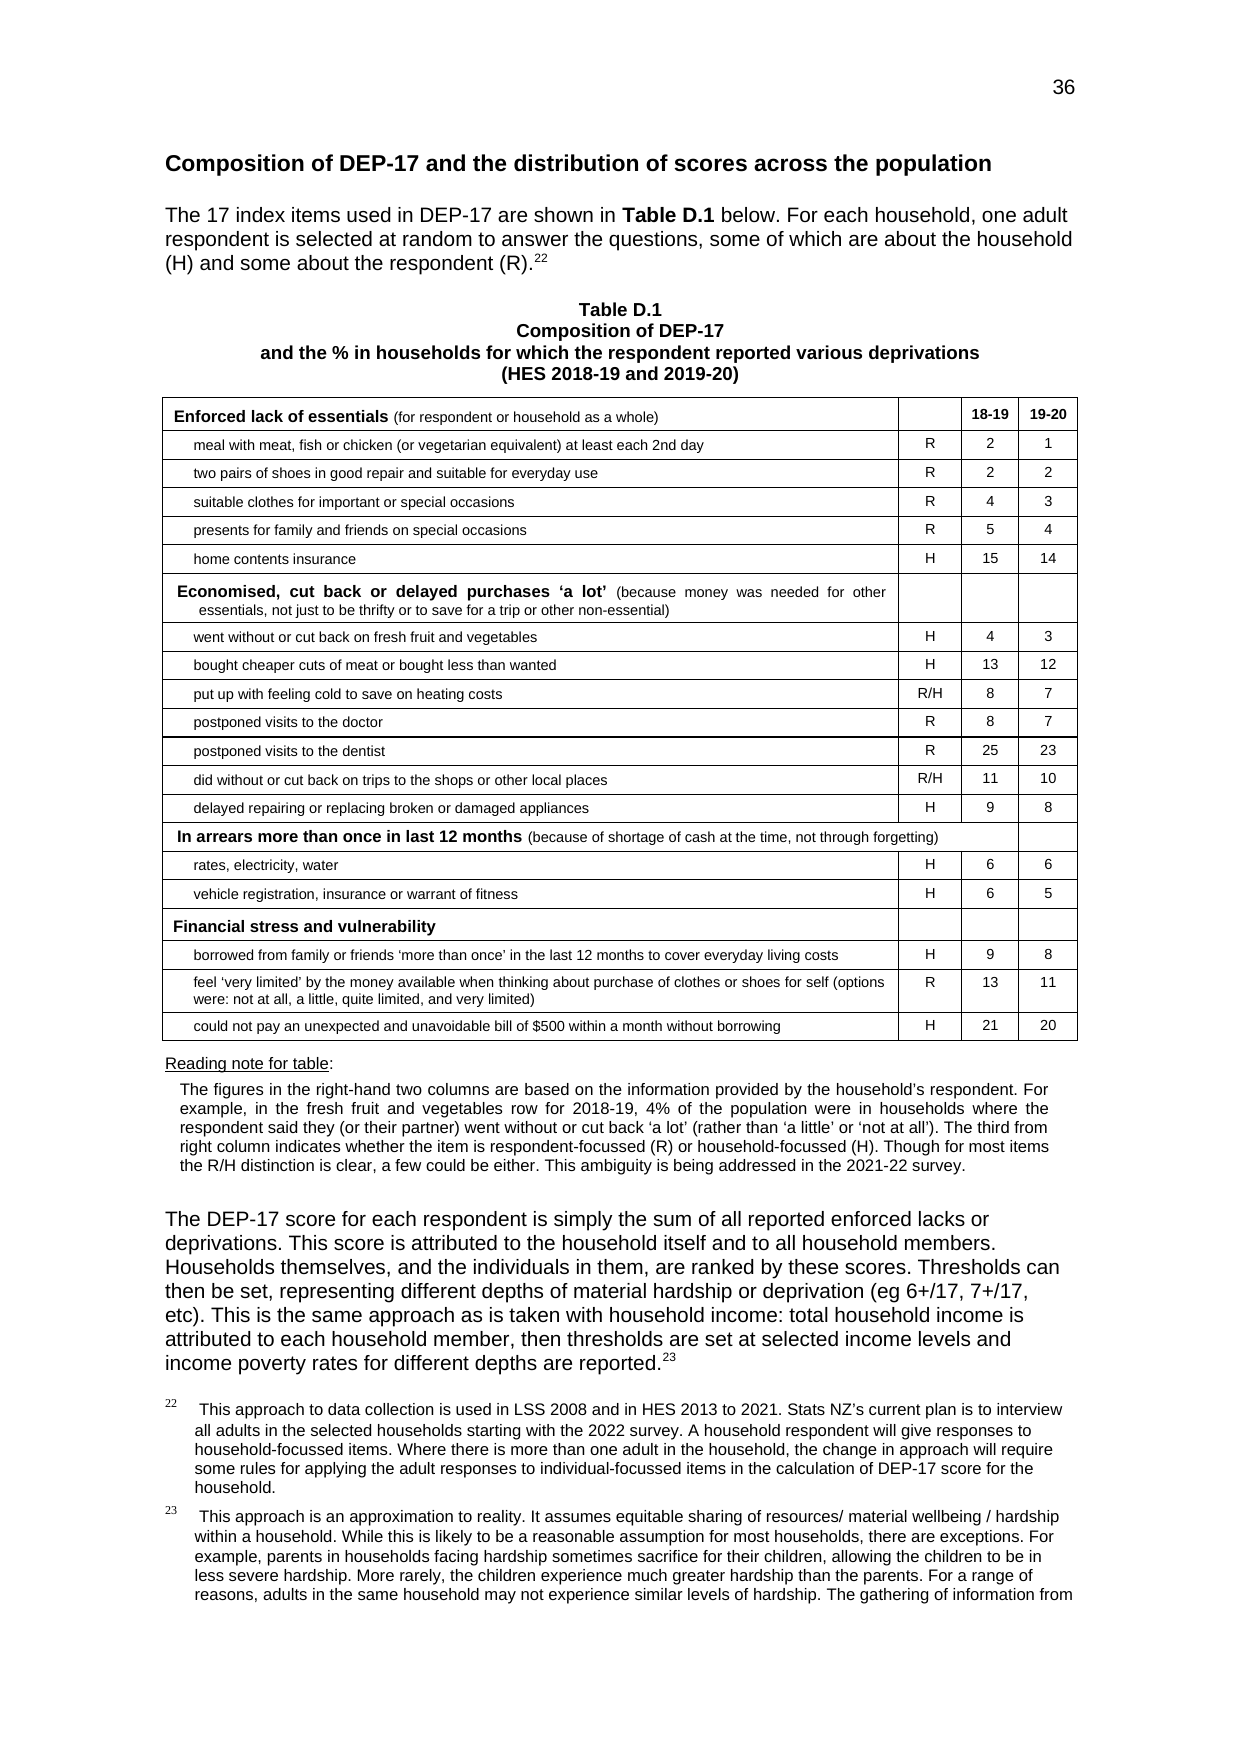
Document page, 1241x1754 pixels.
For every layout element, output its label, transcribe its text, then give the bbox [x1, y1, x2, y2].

table_cell H [899, 545, 961, 573]
table_cell 6 [962, 852, 1018, 879]
text Table D.1 [165, 298, 1075, 320]
table_cell R [899, 460, 961, 487]
text The DEP-17 score for each respondent is simply the sum of all reported enforced lacks or deprivations. This score is attributed to the household itself and to all household members. Households themselves, and the individuals in them, are ranked by these scores. Thresholds can then be set, representing different depths of material hardship or deprivation (eg 6+/17, 7+/17, etc). This is the same approach as is taken with household income: total household income is attributed to each household member, then thresholds are set at selected income levels and income poverty rates for different depths are reported. [165, 1207, 1075, 1374]
table_cell meal with meat, fish or chicken (or vegetarian equivalent) at least each 2nd day [187, 431, 898, 458]
table_cell borrowed from family or friends ‘more than once’ in the last 12 months to cover everyday living costs [187, 941, 898, 969]
table_cell [899, 574, 961, 622]
table_cell [163, 545, 187, 573]
table_cell [962, 574, 1018, 622]
table_cell R/H [899, 680, 961, 708]
table_cell 5 [962, 517, 1018, 544]
table_cell [163, 1013, 187, 1040]
table_cell 8 [962, 680, 1018, 708]
table_cell [163, 795, 187, 822]
table_cell 8 [962, 709, 1018, 736]
table_cell R [899, 709, 961, 736]
table_cell 20 [1019, 1013, 1077, 1040]
table_cell could not pay an unexpected and unavoidable bill of $500 within a month without borrowing [187, 1013, 898, 1040]
table_cell [1019, 823, 1077, 851]
table_cell 5 [1019, 880, 1077, 908]
table_cell 11 [962, 766, 1018, 793]
table_cell 15 [962, 545, 1018, 573]
table_cell 12 [1019, 652, 1077, 679]
table_cell H [899, 1013, 961, 1040]
table_header Enforced lack of essentials (for respondent or household as a whole) [163, 398, 898, 430]
table_cell 7 [1019, 680, 1077, 708]
table_cell 6 [962, 880, 1018, 908]
table_cell [163, 431, 187, 458]
text and the % in households for which the respondent reported various deprivations [165, 342, 1075, 363]
table_cell postponed visits to the doctor [187, 709, 898, 736]
table_cell 9 [962, 795, 1018, 822]
table_cell Financial stress and vulnerability [163, 909, 898, 940]
table_cell R [899, 970, 961, 1012]
table_cell [163, 680, 187, 708]
text The 17 index items used in DEP-17 are shown in Table D.1 below. For each household, one adult respondent is selected at random to answer the questions, some of which are about the household (H) and some about the respondent (R). [165, 203, 1075, 274]
table_cell [899, 909, 961, 940]
table_cell 21 [962, 1013, 1018, 1040]
table_cell 2 [1019, 460, 1077, 487]
text The figures in the right-hand two columns are based on the information provided by the household’s respondent. For example, in the fresh fruit and vegetables row for 2018-19, 4% of the population were in households where the respondent said they (or their partner) went without or cut back ‘a lot’ (rather than ‘a little’ or ‘not at all’). The third from right column indicates whether the item is respondent-focussed (R) or household-focussed (H). Though for most items the R/H distinction is clear, a few could be either. This ambiguity is being addressed in the 2021-22 survey. [179, 1079, 1050, 1175]
text Reading note for table: [165, 1054, 1051, 1073]
table_cell went without or cut back on fresh fruit and vegetables [187, 623, 898, 651]
table_cell 4 [962, 623, 1018, 651]
table_cell Economised, cut back or delayed purchases ‘a lot’ (because money was needed for other essentials, not just to be thrifty or to save for a trip or other non-essential) [163, 574, 898, 622]
table_cell postponed visits to the dentist [187, 738, 898, 765]
table_cell [1019, 574, 1077, 622]
table_cell [163, 488, 187, 516]
table_cell [163, 970, 187, 1012]
table_cell did without or cut back on trips to the shops or other local places [187, 766, 898, 793]
table_cell [1019, 909, 1077, 940]
table_cell H [899, 880, 961, 908]
table_cell [163, 852, 187, 879]
table_cell 23 [1019, 738, 1077, 765]
table_cell vehicle registration, insurance or warrant of fitness [187, 880, 898, 908]
table_cell 4 [1019, 517, 1077, 544]
table_cell 2 [962, 431, 1018, 458]
table_cell 8 [1019, 941, 1077, 969]
table_cell 1 [1019, 431, 1077, 458]
table_cell 2 [962, 460, 1018, 487]
table_cell H [899, 795, 961, 822]
table_cell 3 [1019, 488, 1077, 516]
text (HES 2018-19 and 2019-20) [165, 363, 1075, 385]
table_cell 8 [1019, 795, 1077, 822]
table_cell 14 [1019, 545, 1077, 573]
table_cell 6 [1019, 852, 1077, 879]
table_cell 9 [962, 941, 1018, 969]
table_cell In arrears more than once in last 12 months (because of shortage of cash at the time, not through forgetting) [163, 823, 1018, 851]
table_cell 3 [1019, 623, 1077, 651]
table_cell R [899, 431, 961, 458]
text Composition of DEP-17 [165, 320, 1075, 342]
table_cell R [899, 517, 961, 544]
table_cell R/H [899, 766, 961, 793]
table_cell [163, 766, 187, 793]
table_cell [962, 909, 1018, 940]
table_cell [163, 941, 187, 969]
text Composition of DEP-17 and the distribution of scores across the population [165, 150, 1075, 176]
table_cell [163, 517, 187, 544]
table_cell [163, 880, 187, 908]
table_cell H [899, 852, 961, 879]
table_cell 13 [962, 970, 1018, 1012]
table_cell H [899, 623, 961, 651]
table_cell [163, 652, 187, 679]
table_cell R [899, 488, 961, 516]
table_cell 4 [962, 488, 1018, 516]
table_cell bought cheaper cuts of meat or bought less than wanted [187, 652, 898, 679]
table_header 18-19 [962, 398, 1018, 430]
table_cell 13 [962, 652, 1018, 679]
table_cell delayed repairing or replacing broken or damaged appliances [187, 795, 898, 822]
table_header [899, 398, 961, 430]
table_cell presents for family and friends on special occasions [187, 517, 898, 544]
table_cell 7 [1019, 709, 1077, 736]
table_cell [163, 709, 187, 736]
table_cell [163, 738, 187, 765]
table_cell two pairs of shoes in good repair and suitable for everyday use [187, 460, 898, 487]
table_cell 10 [1019, 766, 1077, 793]
table_header 19-20 [1019, 398, 1077, 430]
table_cell 25 [962, 738, 1018, 765]
table_cell home contents insurance [187, 545, 898, 573]
table_cell [163, 460, 187, 487]
table_cell suitable clothes for important or special occasions [187, 488, 898, 516]
table_cell R [899, 738, 961, 765]
table_cell [163, 623, 187, 651]
table_cell 11 [1019, 970, 1077, 1012]
table_cell feel ‘very limited’ by the money available when thinking about purchase of clothes or shoes for self (options were: not at all, a little, quite limited, and very limited) [187, 970, 898, 1012]
table_cell rates, electricity, water [187, 852, 898, 879]
table_cell H [899, 652, 961, 679]
table_cell H [899, 941, 961, 969]
table_cell put up with feeling cold to save on heating costs [187, 680, 898, 708]
